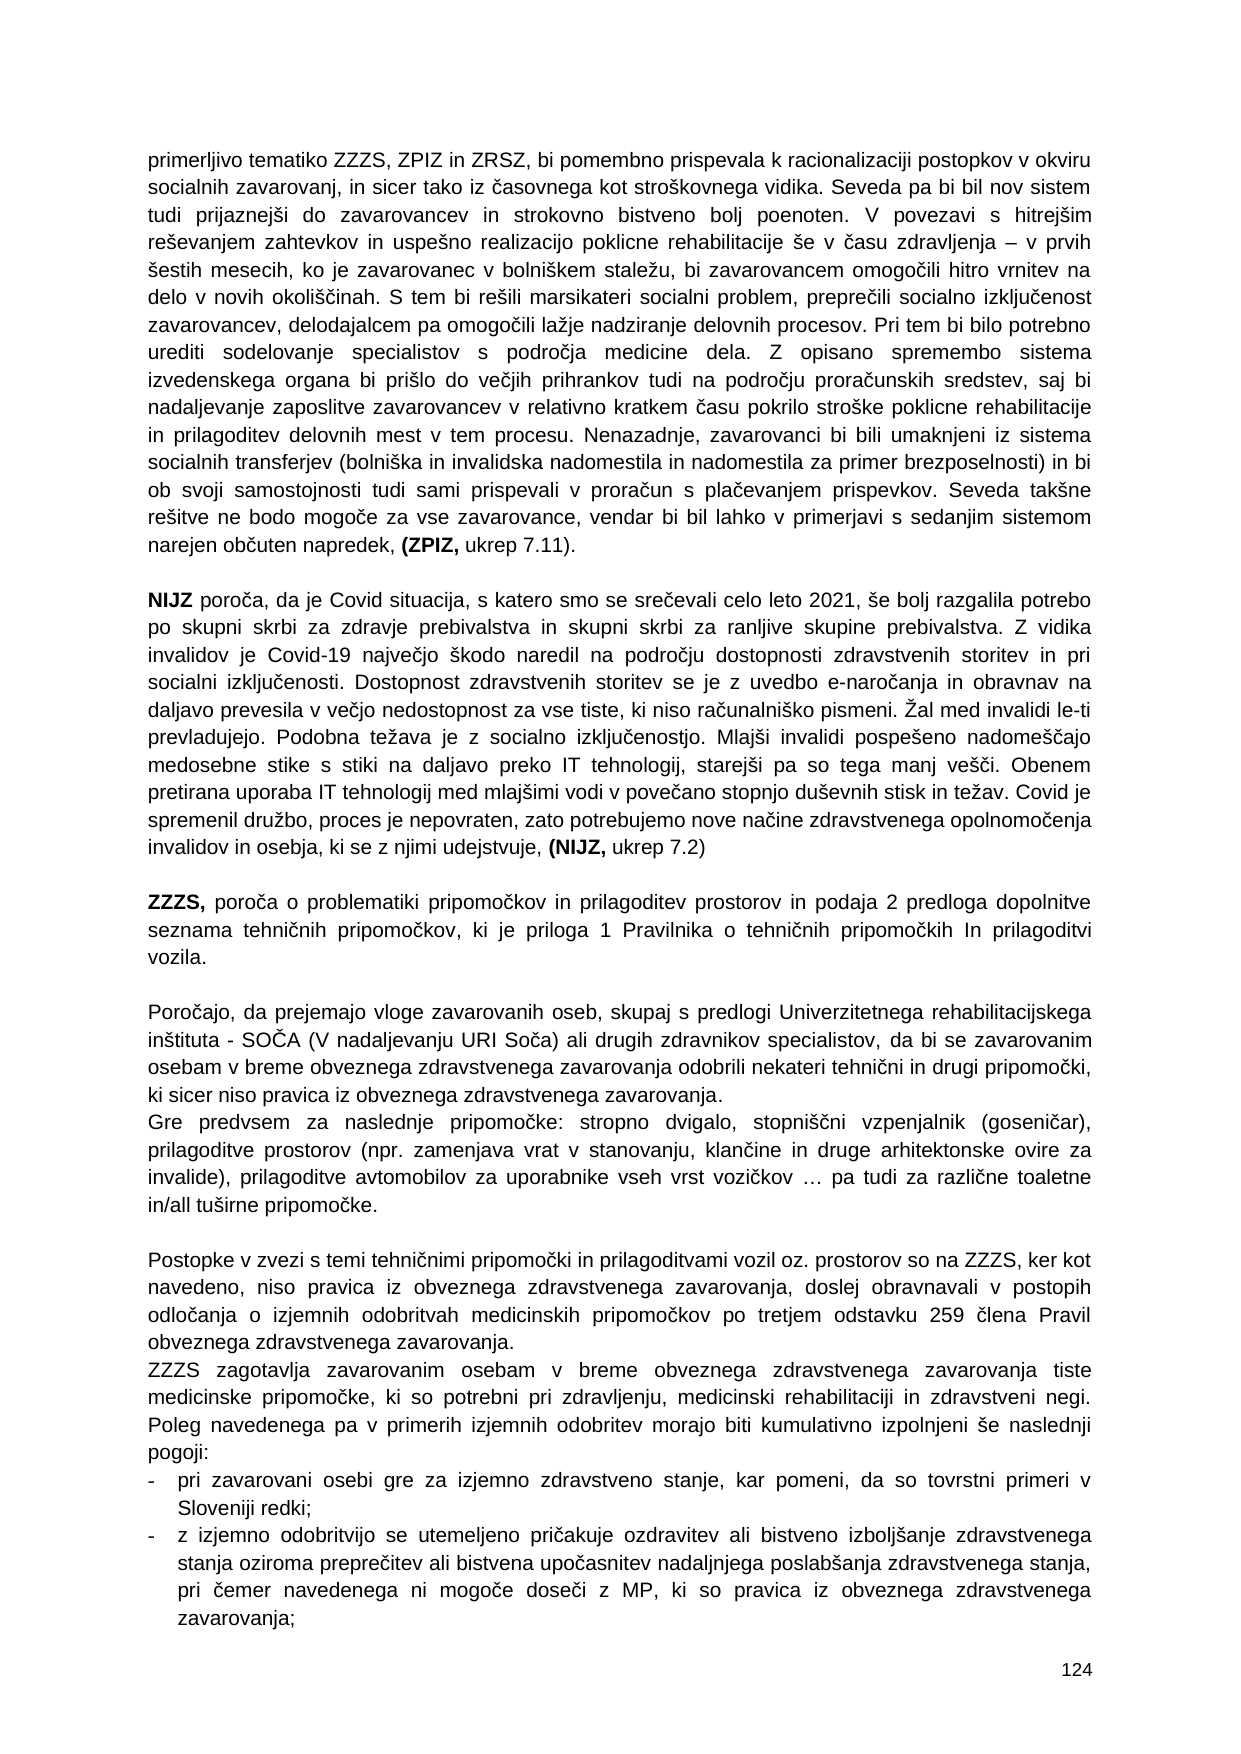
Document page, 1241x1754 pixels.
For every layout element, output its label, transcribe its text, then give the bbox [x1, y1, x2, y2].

list pri zavarovani osebi gre za izjemno zdravstveno stanje, kar pomeni, da so tovrstni primeri v Sloveniji redki; [148, 1468, 1092, 1519]
text ZZZS, poroča o problematiki pripomočkov in prilagoditev prostorov in podaja 2 predloga dopolnitve seznama tehničnih pripomočkov, ki je priloga 1 Pravilnika o tehničnih pripomočkih In prilagoditvi vozila. [148, 890, 1092, 969]
text Poročajo, da prejemajo vloge zavarovanih oseb, skupaj s predlogi Univerzitetnega rehabilitacijskega inštituta - SOČA (V nadaljevanju URI Soča) ali drugih zdravnikov specialistov, da bi se zavarovanim osebam v breme obveznega zdravstvenega zavarovanja odobrili nekateri tehnični in drugi pripomočki, ki sicer niso pravica iz obveznega zdravstvenega zavarovanja. [148, 1000, 1092, 1107]
text Gre predvsem za naslednje pripomočke: stropno dvigalo, stopniščni vzpenjalnik (goseničar), prilagoditve prostorov (npr. zamenjava vrat v stanovanju, klančine in druge arhitektonske ovire za invalide), prilagoditve avtomobilov za uporabnike vseh vrst vozičkov … pa tudi za različne toaletne in/all tuširne pripomočke. [148, 1110, 1092, 1217]
list z izjemno odobritvijo se utemeljeno pričakuje ozdravitev ali bistveno izboljšanje zdravstvenega stanja oziroma preprečitev ali bistvena upočasnitev nadaljnjega poslabšanja zdravstvenega stanja, pri čemer navedenega ni mogoče doseči z MP, ki so pravica iz obveznega zdravstvenega zavarovanja; [148, 1523, 1092, 1629]
text Postopke v zvezi s temi tehničnimi pripomočki in prilagoditvami vozil oz. prostorov so na ZZZS, ker kot navedeno, niso pravica iz obveznega zdravstvenega zavarovanja, doslej obravnavali v postopih odločanja o izjemnih odobritvah medicinskih pripomočkov po tretjem odstavku 259 člena Pravil obveznega zdravstvenega zavarovanja. [148, 1248, 1092, 1354]
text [148, 148, 1092, 557]
text ZZZS zagotavlja zavarovanim osebam v breme obveznega zdravstvenega zavarovanja tiste medicinske pripomočke, ki so potrebni pri zdravljenju, medicinski rehabilitaciji in zdravstveni negi. Poleg navedenega pa v primerih izjemnih odobritev morajo biti kumulativno izpolnjeni še naslednji pogoji: [148, 1358, 1092, 1464]
text NIJZ poroča, da je Covid situacija, s katero smo se srečevali celo leto 2021, še bolj razgalila potrebo po skupni skrbi za zdravje prebivalstva in skupni skrbi za ranljive skupine prebivalstva. Z vidika invalidov je Covid-19 največjo škodo naredil na področju dostopnosti zdravstvenih storitev in pri socialni izključenosti. Dostopnost zdravstvenih storitev se je z uvedbo e-naročanja in obravnav na daljavo prevesila v večjo nedostopnost za vse tiste, ki niso računalniško pismeni. Žal med invalidi le-ti prevladujejo. Podobna težava je z socialno izključenostjo. Mlajši invalidi pospešeno nadomeščajo medosebne stike s stiki na daljavo preko IT tehnologij, starejši pa so tega manj vešči. Obenem pretirana uporaba IT tehnologij med mlajšimi vodi v povečano stopnjo duševnih stisk in težav. Covid je spremenil družbo, proces je nepovraten, zato potrebujemo nove načine zdravstvenega opolnomočenja invalidov in osebja, ki se z njimi udejstvuje, (NIJZ, ukrep 7.2) [148, 588, 1092, 859]
